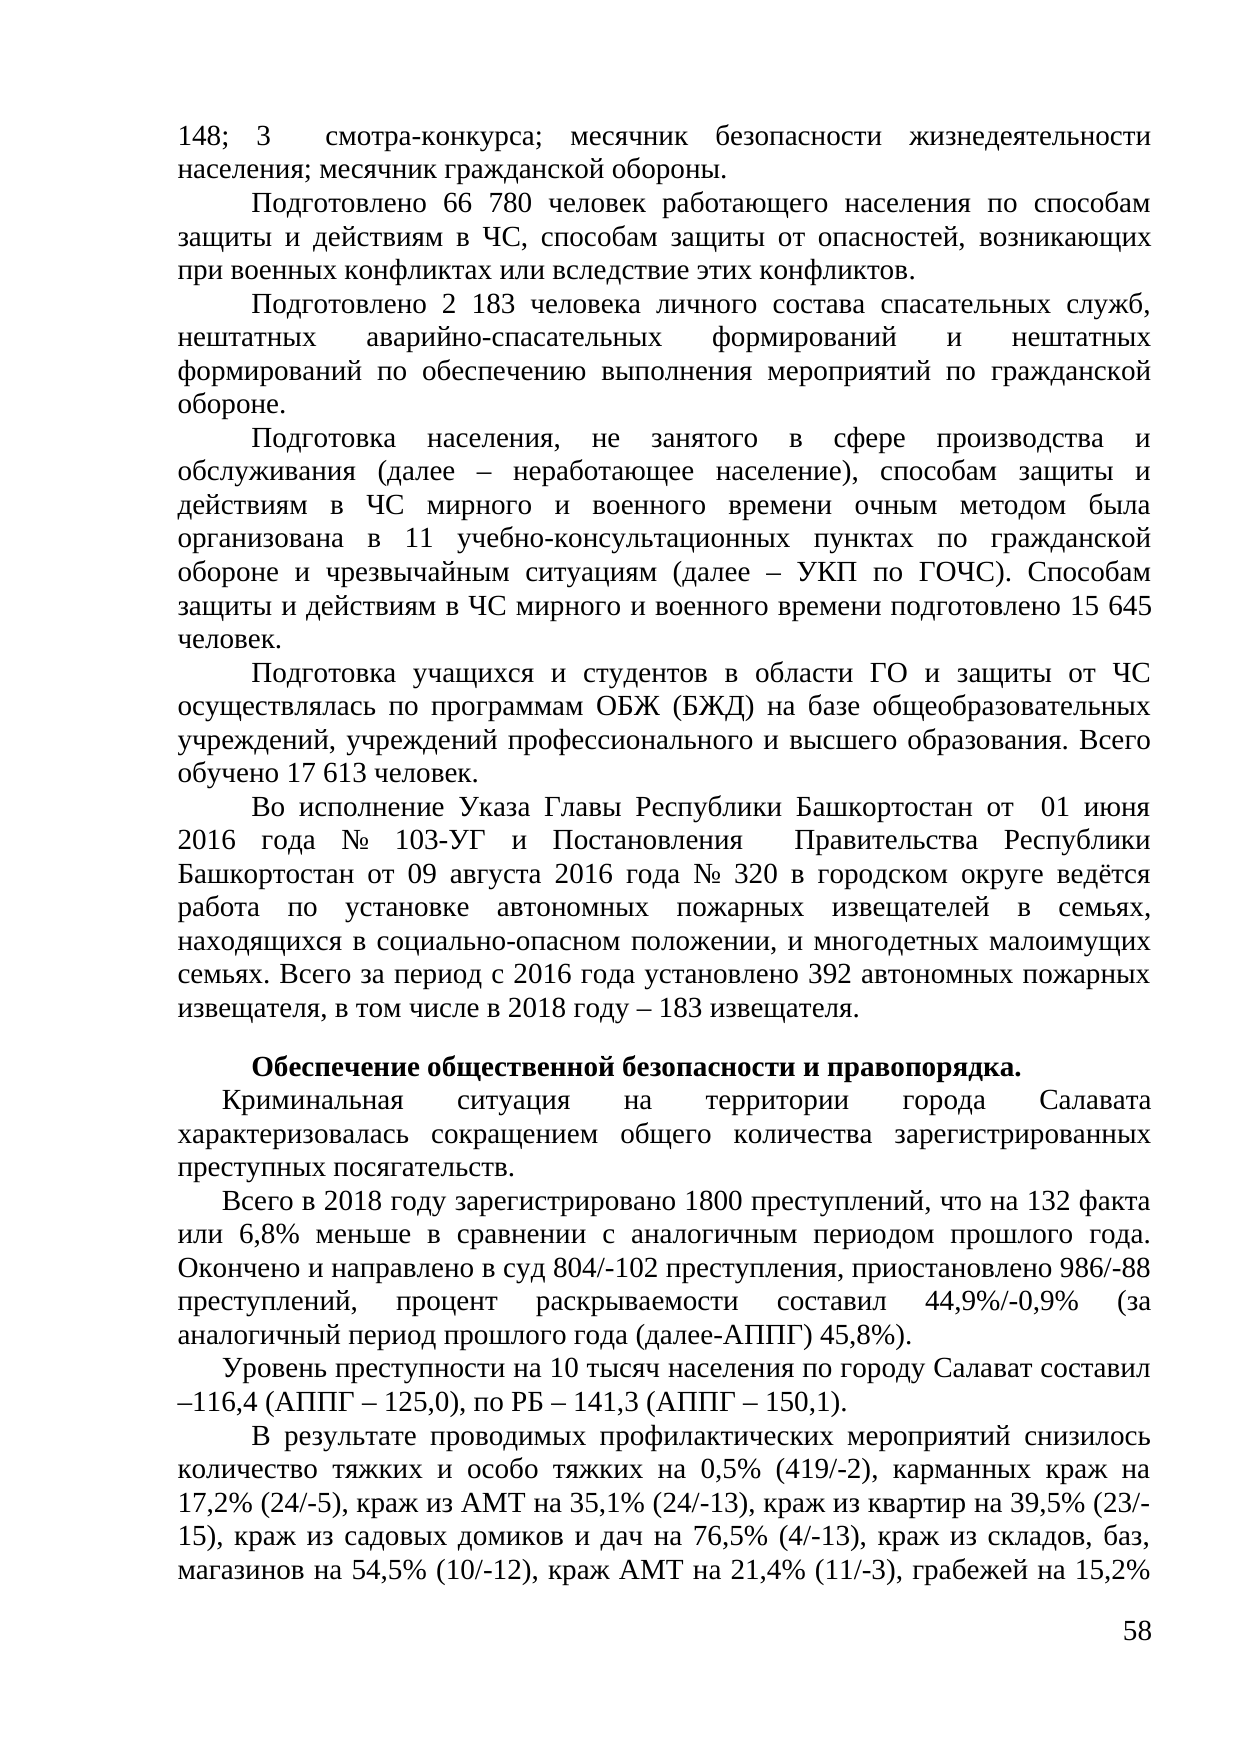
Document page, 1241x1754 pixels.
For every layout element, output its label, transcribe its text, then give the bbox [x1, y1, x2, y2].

text Уровень преступности на 10 тысяч населения по городу Салават составил –116,4 (АППГ – 125,0), по РБ – 141,3 (АППГ – 150,1). [177, 1351, 1152, 1418]
text Во исполнение Указа Главы Республики Башкортостан от 01 июня 2016 года № 103-УГ и Постановления Правительства Республики Башкортостан от 09 августа 2016 года № 320 в городском округе ведётся работа по установке автономных пожарных извещателей в семьях, находящихся в социально-опасном положении, и многодетных малоимущих семьях. Всего за период с 2016 года установлено 392 автономных пожарных извещателя, в том числе в 2018 году – 183 извещателя. [177, 789, 1152, 1024]
text Подготовка учащихся и студентов в области ГО и защиты от ЧС осуществлялась по программам ОБЖ (БЖД) на базе общеобразовательных учреждений, учреждений профессионального и высшего образования. Всего обучено 17 613 человек. [177, 655, 1152, 789]
text Всего в 2018 году зарегистрировано 1800 преступлений, что на 132 факта или 6,8% меньше в сравнении с аналогичным периодом прошлого года. Окончено и направлено в суд 804/-102 преступления, приостановлено 986/-88 преступлений, процент раскрываемости составил 44,9%/-0,9% (за аналогичный период прошлого года (далее-АППГ) 45,8%). [177, 1183, 1152, 1351]
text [177, 118, 1152, 185]
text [177, 1418, 1152, 1585]
text Подготовлено 66 780 человек работающего населения по способам защиты и действиям в ЧС, способам защиты от опасностей, возникающих при военных конфликтах или вследствие этих конфликтов. [177, 185, 1152, 286]
subtitle Обеспечение общественной безопасности и правопорядка. [177, 1049, 1152, 1082]
text Подготовка населения, не занятого в сфере производства и обслуживания (далее – неработающее население), способам защиты и действиям в ЧС мирного и военного времени очным методом была организована в 11 учебно-консультационных пунктах по гражданской обороне и чрезвычайным ситуациям (далее – УКП по ГОЧС). Способам защиты и действиям в ЧС мирного и военного времени подготовлено 15 645 человек. [177, 420, 1152, 655]
text Подготовлено 2 183 человека личного состава спасательных служб, нештатных аварийно-спасательных формирований и нештатных формирований по обеспечению выполнения мероприятий по гражданской обороне. [177, 286, 1152, 420]
text Криминальная ситуация на территории города Салавата характеризовалась сокращением общего количества зарегистрированных преступных посягательств. [177, 1082, 1152, 1183]
